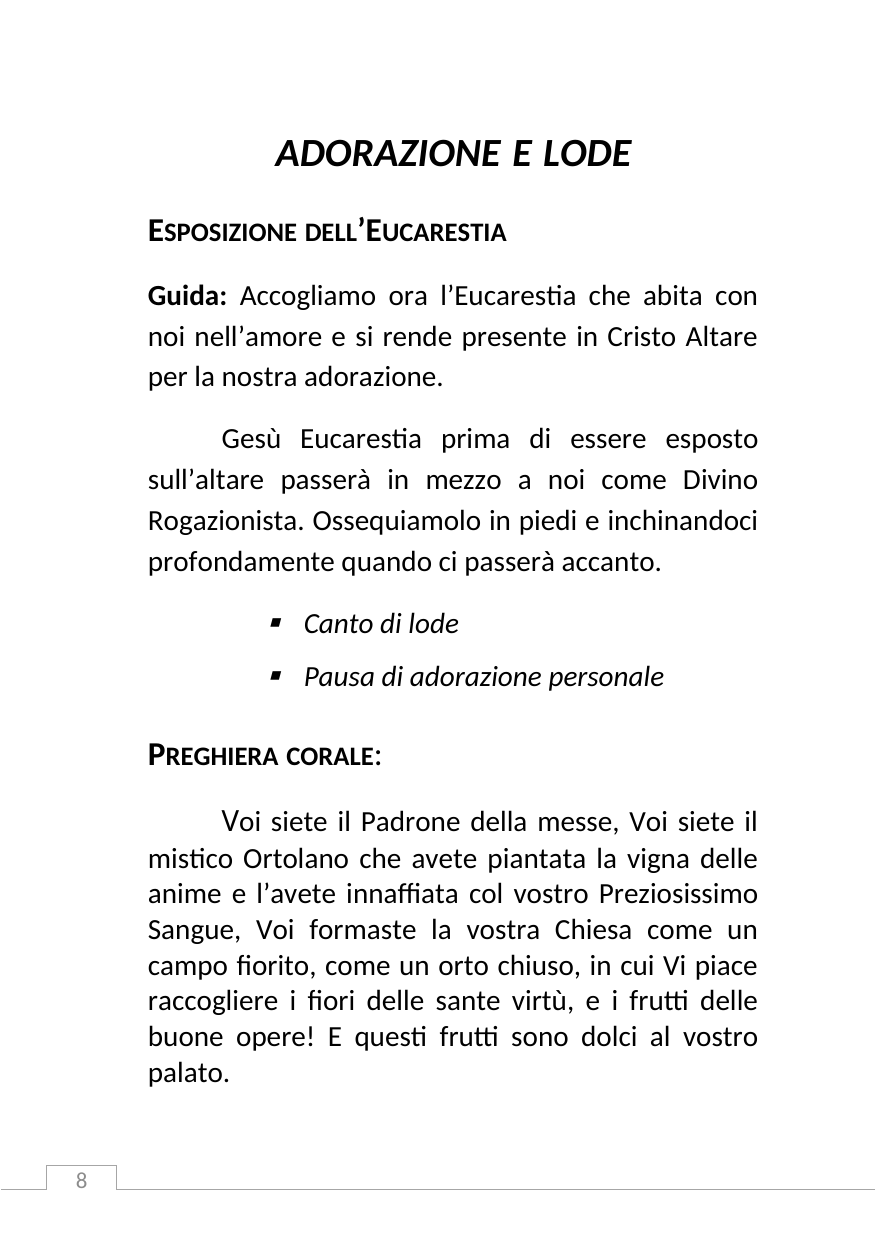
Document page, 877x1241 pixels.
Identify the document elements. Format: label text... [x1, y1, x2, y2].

text Preghiera corale: [148, 733, 759, 773]
text Gesù Eucarestia prima di essere esposto sull’altare passerà in mezzo a noi come Divino Rogazionista. Ossequiamolo in piedi e inchinandoci profondamente quando ci passerà accanto. [148, 420, 759, 579]
list Pausa di adorazione personale [266, 658, 759, 694]
text adorazione e lode [148, 118, 759, 179]
text Esposizione dell’Eucarestia [148, 209, 759, 250]
list Canto di lode [266, 605, 759, 641]
text Guida: Accogliamo ora l’Eucarestia che abita con noi nell’amore e si rende presente in Cristo Altare per la nostra adorazione. [148, 277, 759, 394]
text Voi siete il Padrone della messe, Voi siete il mistico Ortolano che avete piantata la vigna delle anime e l’avete innaffiata col vostro Preziosissimo Sangue, Voi formaste la vostra Chiesa come un campo fiorito, come un orto chiuso, in cui Vi piace raccogliere i fiori delle sante virtù, e i frutti delle buone opere! E questi frutti sono dolci al vostro palato. [148, 800, 759, 1089]
